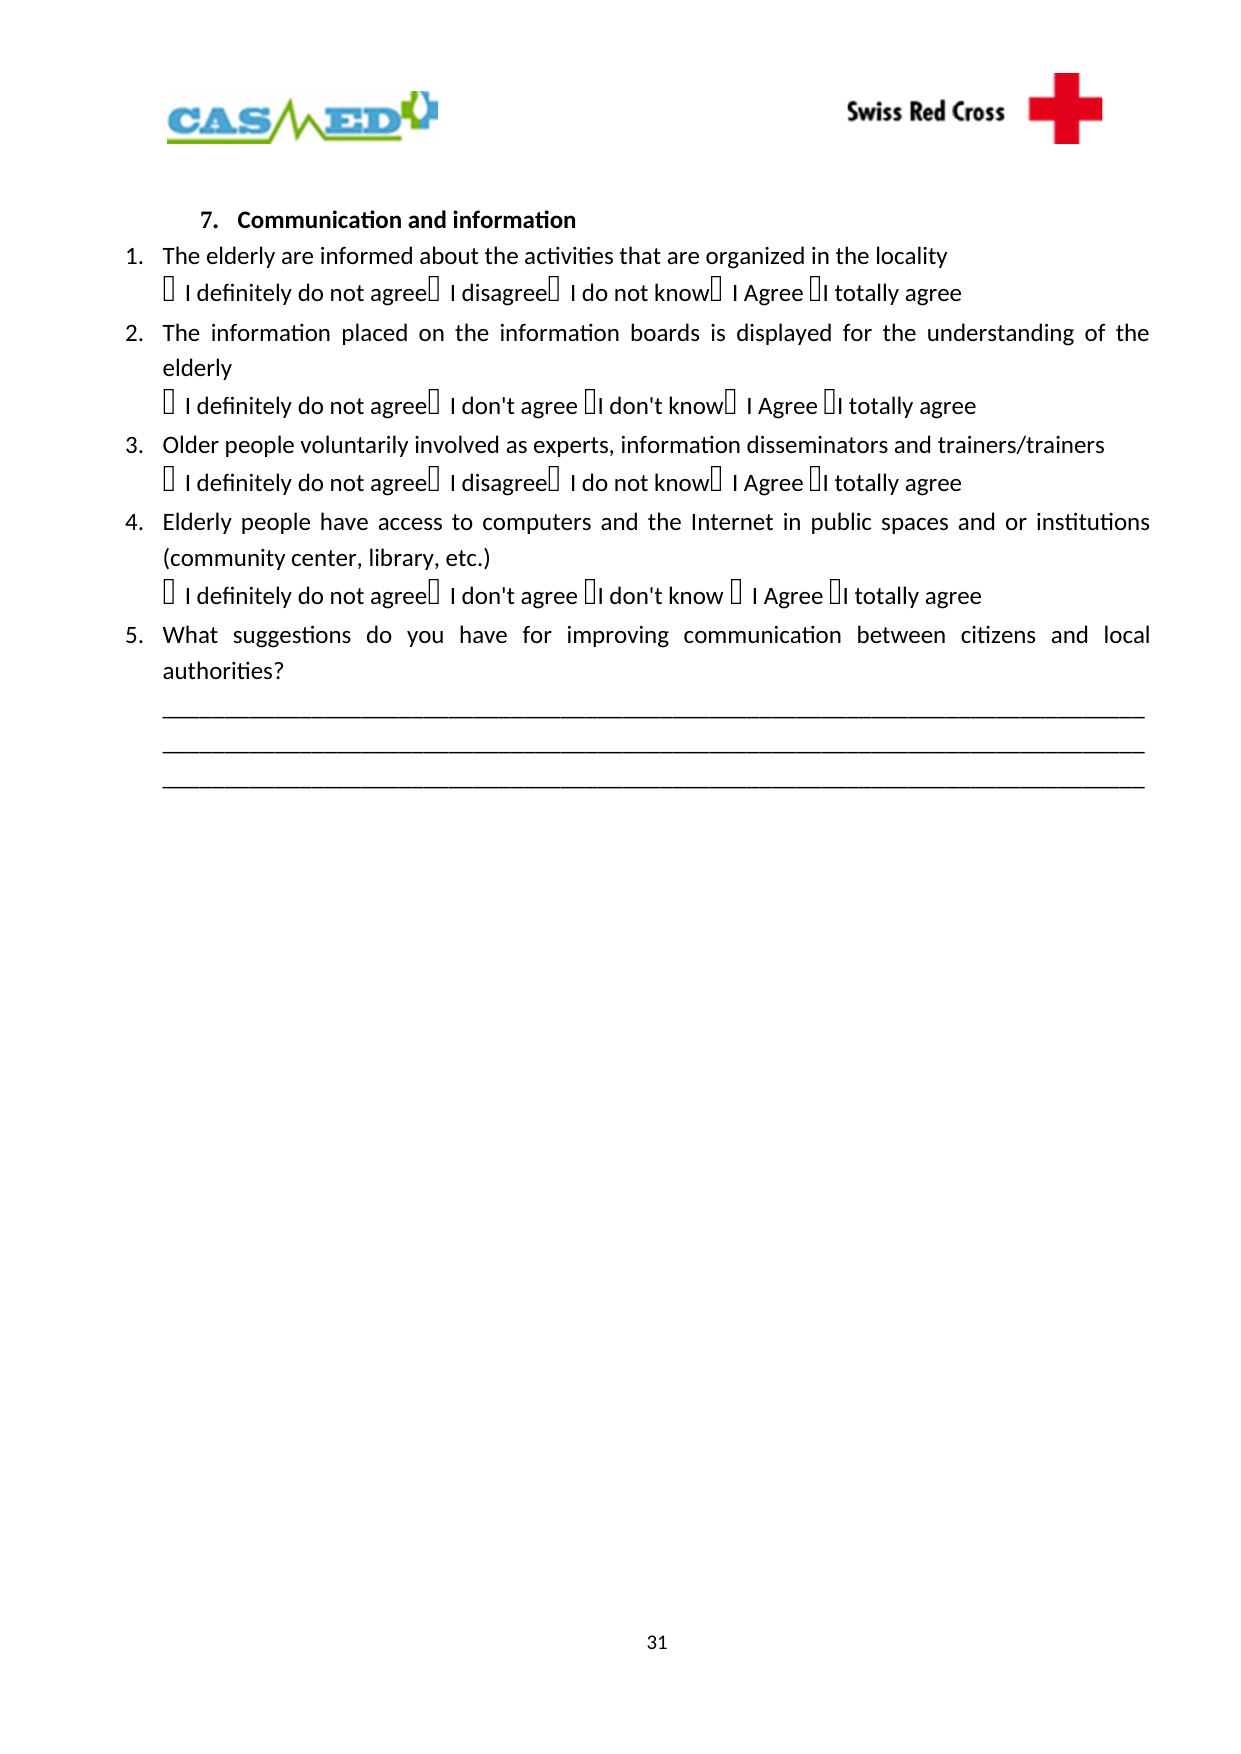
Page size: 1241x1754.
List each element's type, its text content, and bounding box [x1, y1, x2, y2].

list Elderly people have access to computers and the Internet in public spaces and or institutions (community center, library, etc.) [125, 506, 1152, 573]
list What suggestions do you have for improving communication between citizens and local authorities? [125, 619, 1152, 686]
list The elderly are informed about the activities that are organized in the locality [125, 240, 1152, 270]
list The information placed on the information boards is displayed for the understanding of the elderly [125, 317, 1152, 383]
text _____________________________________________________________________________________________________________________________________________________________________________________________________________________________________________ [162, 691, 1152, 792]
text I definitely do not agree I disagree I do not know I Agree I totally agree [162, 465, 1152, 499]
list Communication and information [200, 204, 1152, 234]
text I definitely do not agree I don't agree I don't know I Agree I totally agree [162, 388, 1152, 423]
text I definitely do not agree I disagree I do not know I Agree I totally agree [162, 276, 1152, 310]
list Older people voluntarily involved as experts, information disseminators and trainers/trainers [125, 429, 1152, 460]
picture [847, 73, 1103, 144]
picture [167, 91, 439, 144]
text I definitely do not agree I don't agree I don't know I Agree I totally agree [162, 578, 1152, 612]
